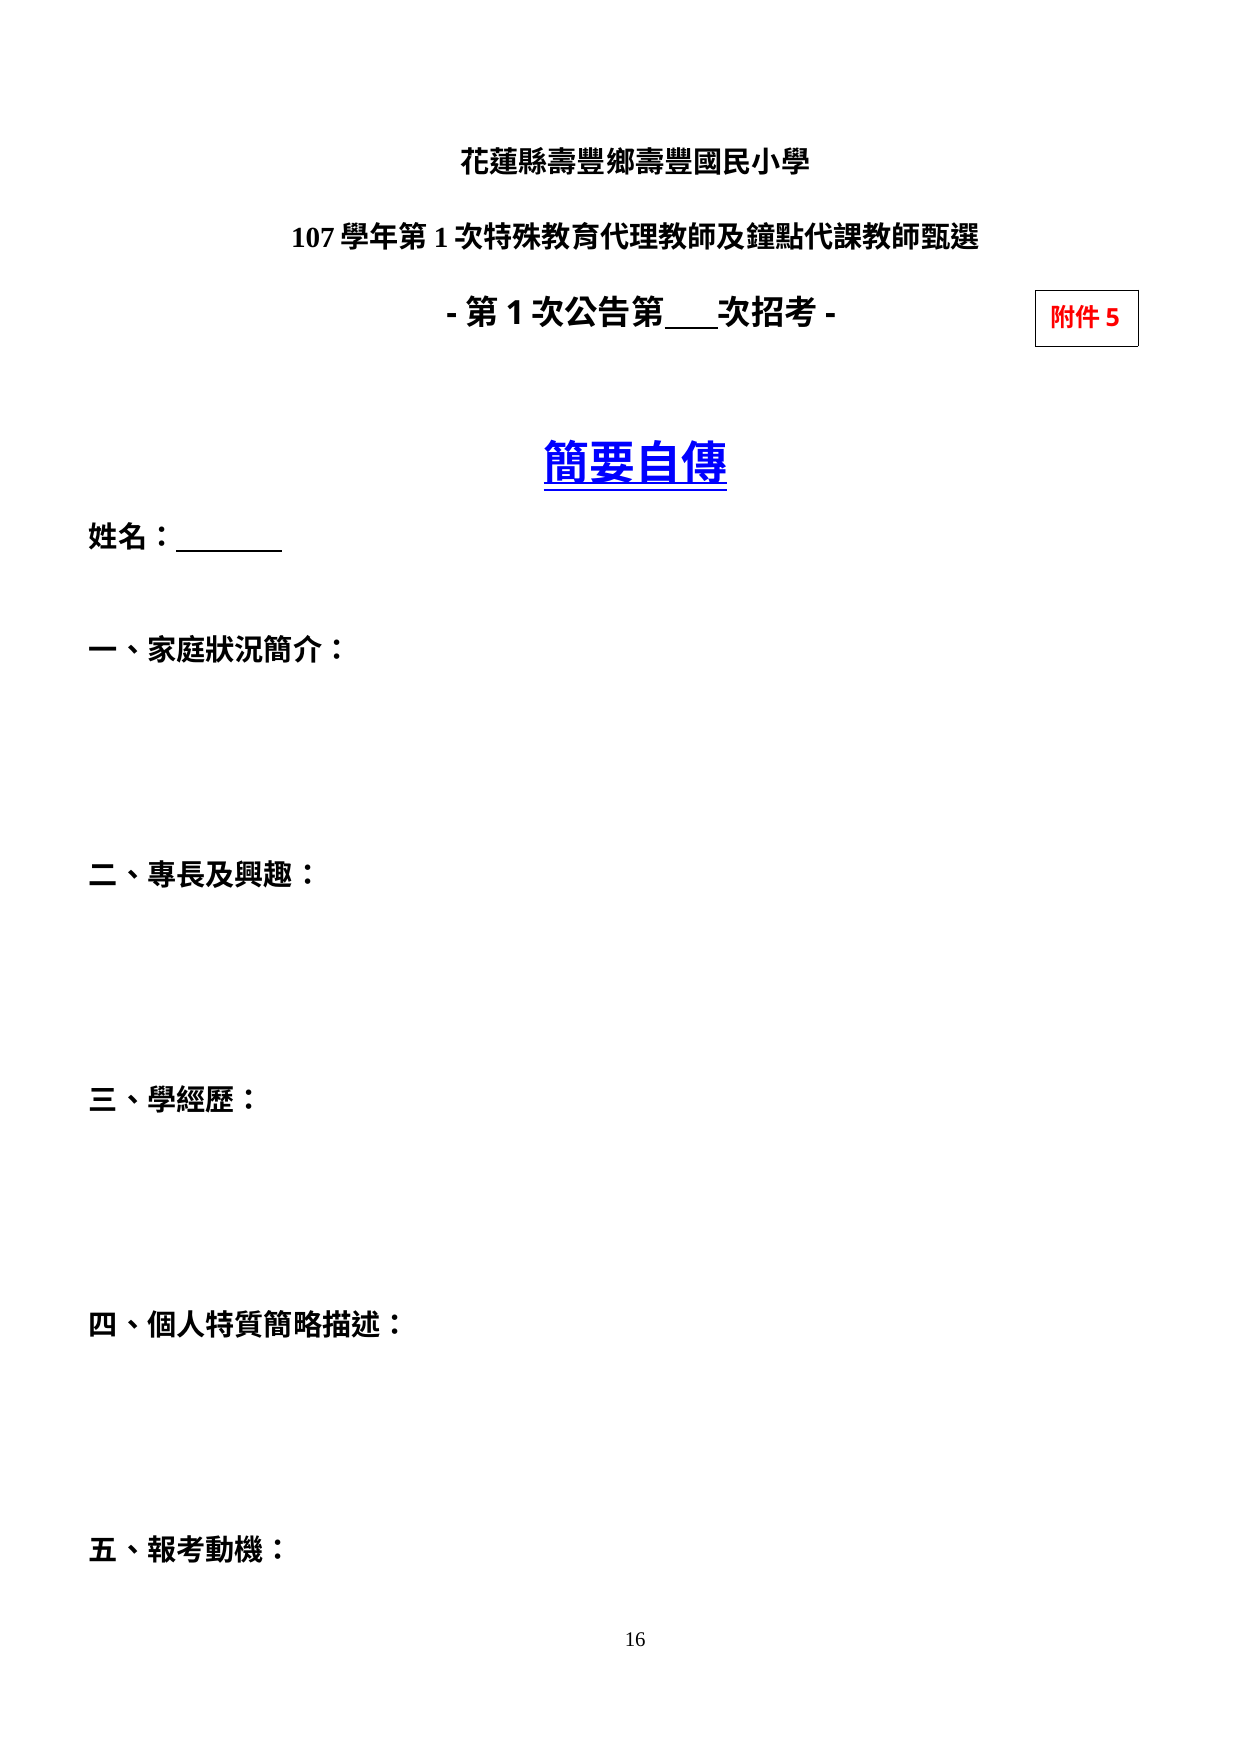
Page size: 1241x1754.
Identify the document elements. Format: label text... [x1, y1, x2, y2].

text 二、專長及興趣： [89, 835, 1181, 910]
text 三、學經歷： [89, 1060, 1181, 1135]
text 簡要自傳 [89, 422, 1181, 497]
text 四、個人特質簡略描述： [89, 1285, 1181, 1360]
text 五、報考動機： [89, 1510, 1181, 1585]
text - 第1次公告第 次招考 - [100, 272, 1181, 347]
text 花蓮縣壽豐鄉壽豐國民小學 [89, 122, 1181, 197]
text 107學年第1次特殊教育代理教師及鐘點代課教師甄選 [89, 197, 1181, 272]
text 姓名： [89, 497, 1181, 572]
text 一、家庭狀況簡介： [89, 610, 1181, 685]
